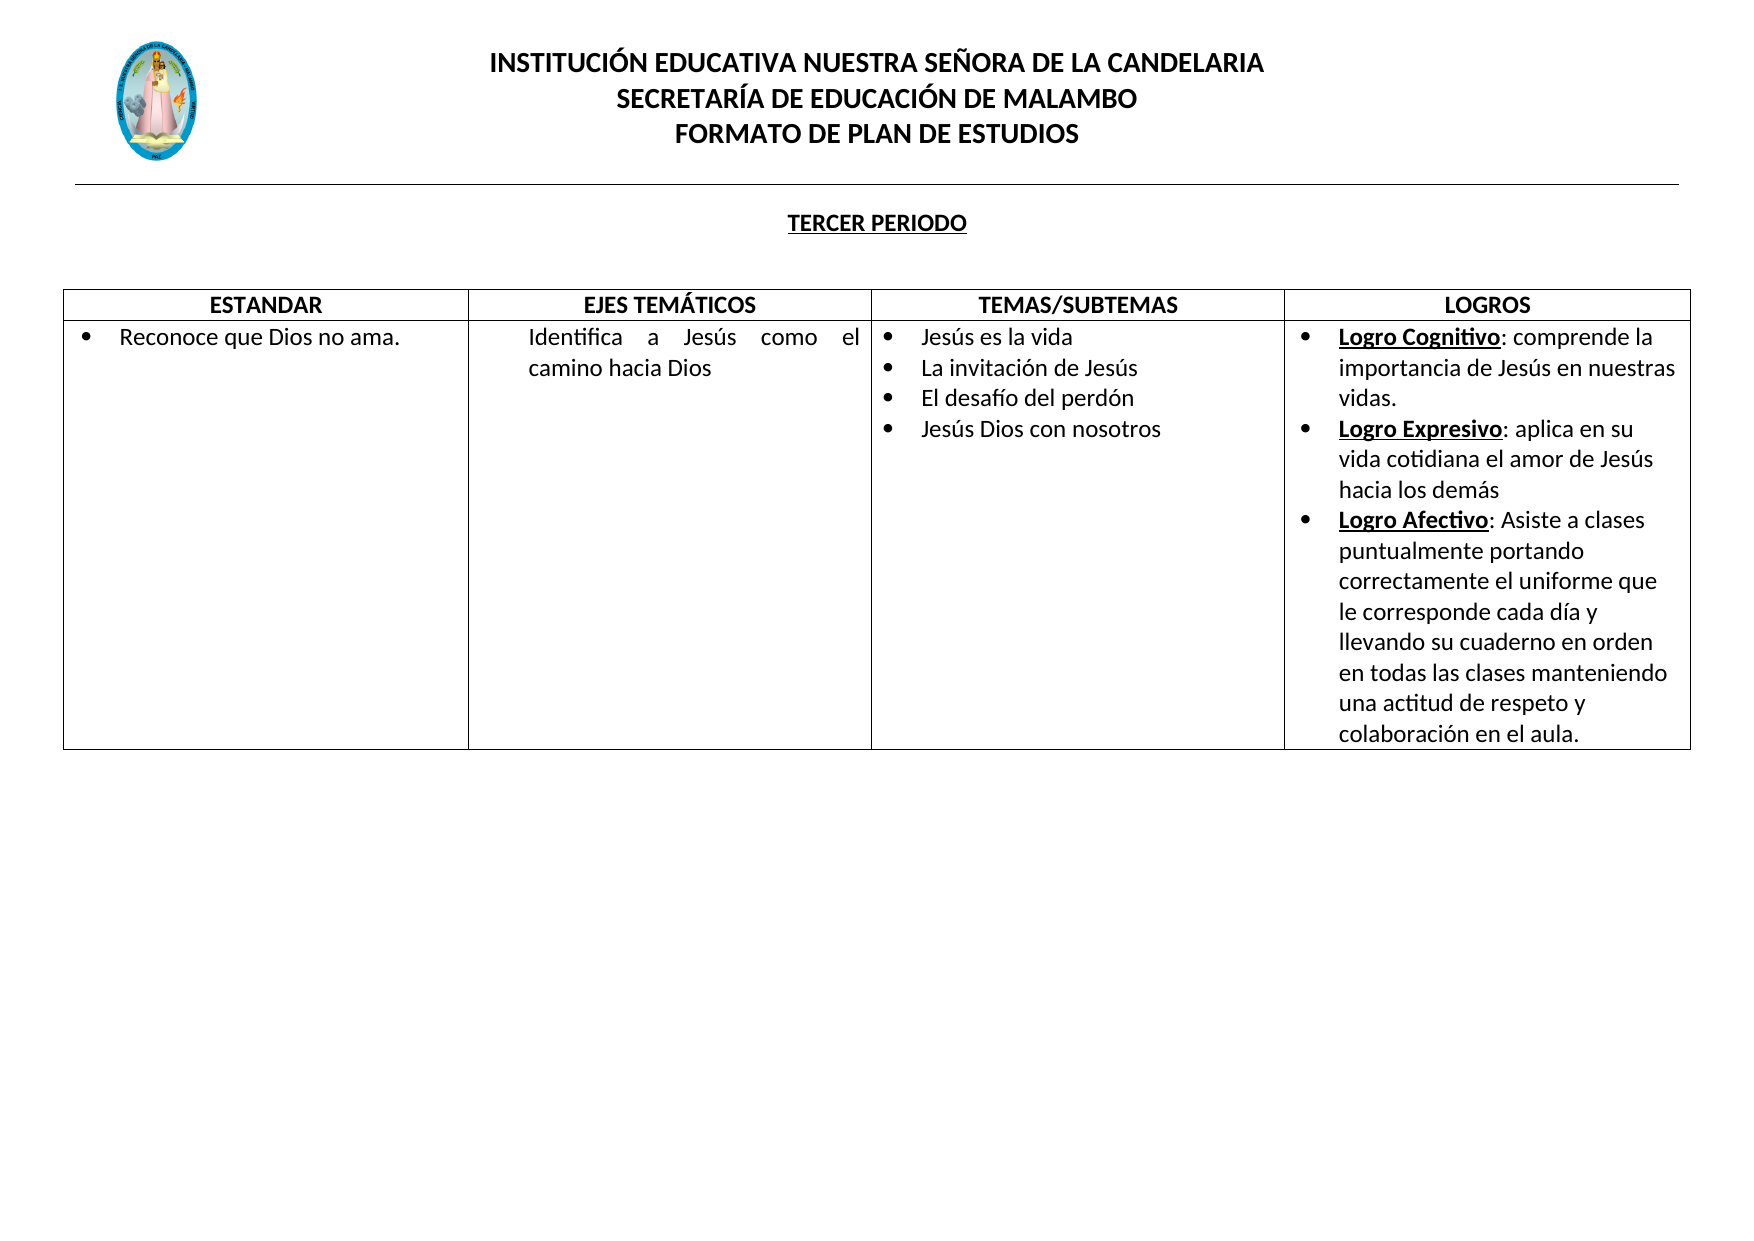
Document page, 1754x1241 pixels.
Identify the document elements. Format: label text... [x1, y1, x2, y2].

table_header LOGROS [1285, 290, 1690, 320]
table_cell Jesús es la vida La invitación de Jesús El desafío del perdón Jesús Dios con nosotros [872, 321, 1284, 748]
picture [110, 41, 203, 166]
table_cell Reconoce que Dios no ama. [64, 321, 468, 748]
text TERCER PERIODO [75, 207, 1679, 237]
table_header ESTANDAR [64, 290, 468, 320]
picture [124, 49, 189, 152]
table_cell Logro Cognitivo: comprende la importancia de Jesús en nuestras vidas. Logro Expresivo: aplica en su vida cotidiana el amor de Jesús hacia los demás Logro Afectivo: Asiste a clases puntualmente portando correctamente el uniforme que le corresponde cada día y llevando su cuaderno en orden en todas las clases manteniendo una actitud de respeto y colaboración en el aula. [1285, 321, 1690, 748]
table_header EJES TEMÁTICOS [469, 290, 871, 320]
table_header TEMAS/SUBTEMAS [872, 290, 1284, 320]
table_cell Identifica a Jesús como el camino hacia Dios [469, 321, 871, 748]
